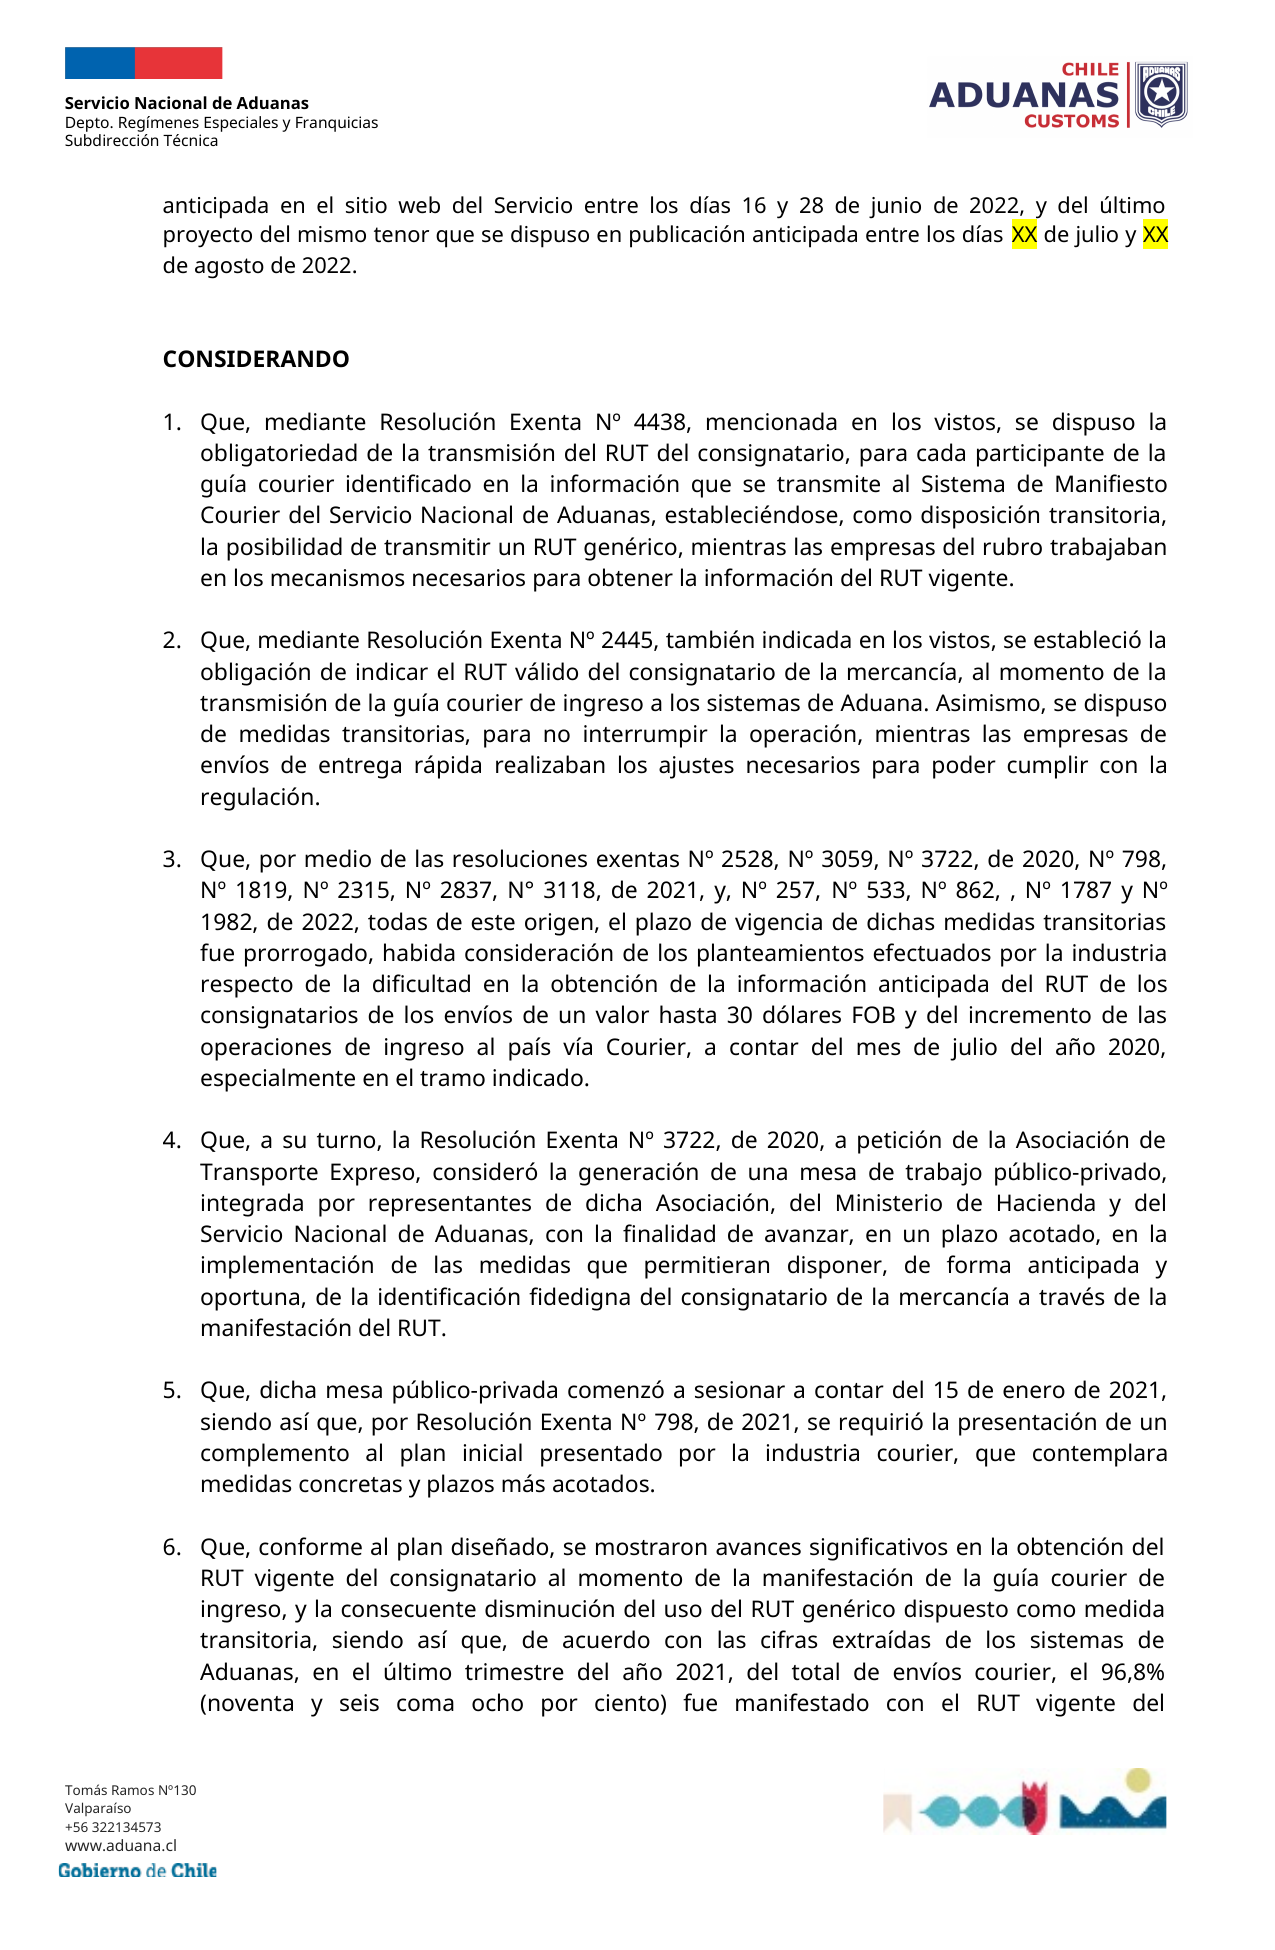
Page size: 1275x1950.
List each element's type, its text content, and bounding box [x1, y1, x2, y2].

list Que, a su turno, la Resolución Exenta Nº 3722, de 2020, a petición de la Asociación de Transporte Expreso, consideró la generación de una mesa de trabajo público-privado, integrada por representantes de dicha Asociación, del Ministerio de Hacienda y del Servicio Nacional de Aduanas, con la finalidad de avanzar, en un plazo acotado, en la implementación de las medidas que permitieran disponer, de forma anticipada y oportuna, de la identificación fidedigna del consignatario de la mercancía a través de la manifestación del RUT. [162, 1124, 1168, 1343]
list Que, mediante Resolución Exenta Nº 2445, también indicada en los vistos, se estableció la obligación de indicar el RUT válido del consignatario de la mercancía, al momento de la transmisión de la guía courier de ingreso a los sistemas de Aduana. Asimismo, se dispuso de medidas transitorias, para no interrumpir la operación, mientras las empresas de envíos de entrega rápida realizaban los ajustes necesarios para poder cumplir con la regulación. [162, 624, 1168, 812]
text CONSIDERANDO [162, 343, 1168, 374]
picture [927, 56, 1193, 138]
picture [883, 1768, 1167, 1835]
list Que, dicha mesa público-privada comenzó a sesionar a contar del 15 de enero de 2021, siendo así que, por Resolución Exenta Nº 798, de 2021, se requirió la presentación de un complemento al plan inicial presentado por la industria courier, que contemplara medidas concretas y plazos más acotados. [162, 1374, 1168, 1499]
list Que, por medio de las resoluciones exentas Nº 2528, Nº 3059, Nº 3722, de 2020, Nº 798, Nº 1819, Nº 2315, Nº 2837, N° 3118, de 2021, y, Nº 257, Nº 533, Nº 862, , Nº 1787 y Nº 1982, de 2022, todas de este origen, el plazo de vigencia de dichas medidas transitorias fue prorrogado, habida consideración de los planteamientos efectuados por la industria respecto de la dificultad en la obtención de la información anticipada del RUT de los consignatarios de los envíos de un valor hasta 30 dólares FOB y del incremento de las operaciones de ingreso al país vía Courier, a contar del mes de julio del año 2020, especialmente en el tramo indicado. [162, 843, 1168, 1093]
list Que, mediante Resolución Exenta Nº 4438, mencionada en los vistos, se dispuso la obligatoriedad de la transmisión del RUT del consignatario, para cada participante de la guía courier identificado en la información que se transmite al Sistema de Manifiesto Courier del Servicio Nacional de Aduanas, estableciéndose, como disposición transitoria, la posibilidad de transmitir un RUT genérico, mientras las empresas del rubro trabajaban en los mecanismos necesarios para obtener la información del RUT vigente. [162, 405, 1168, 593]
